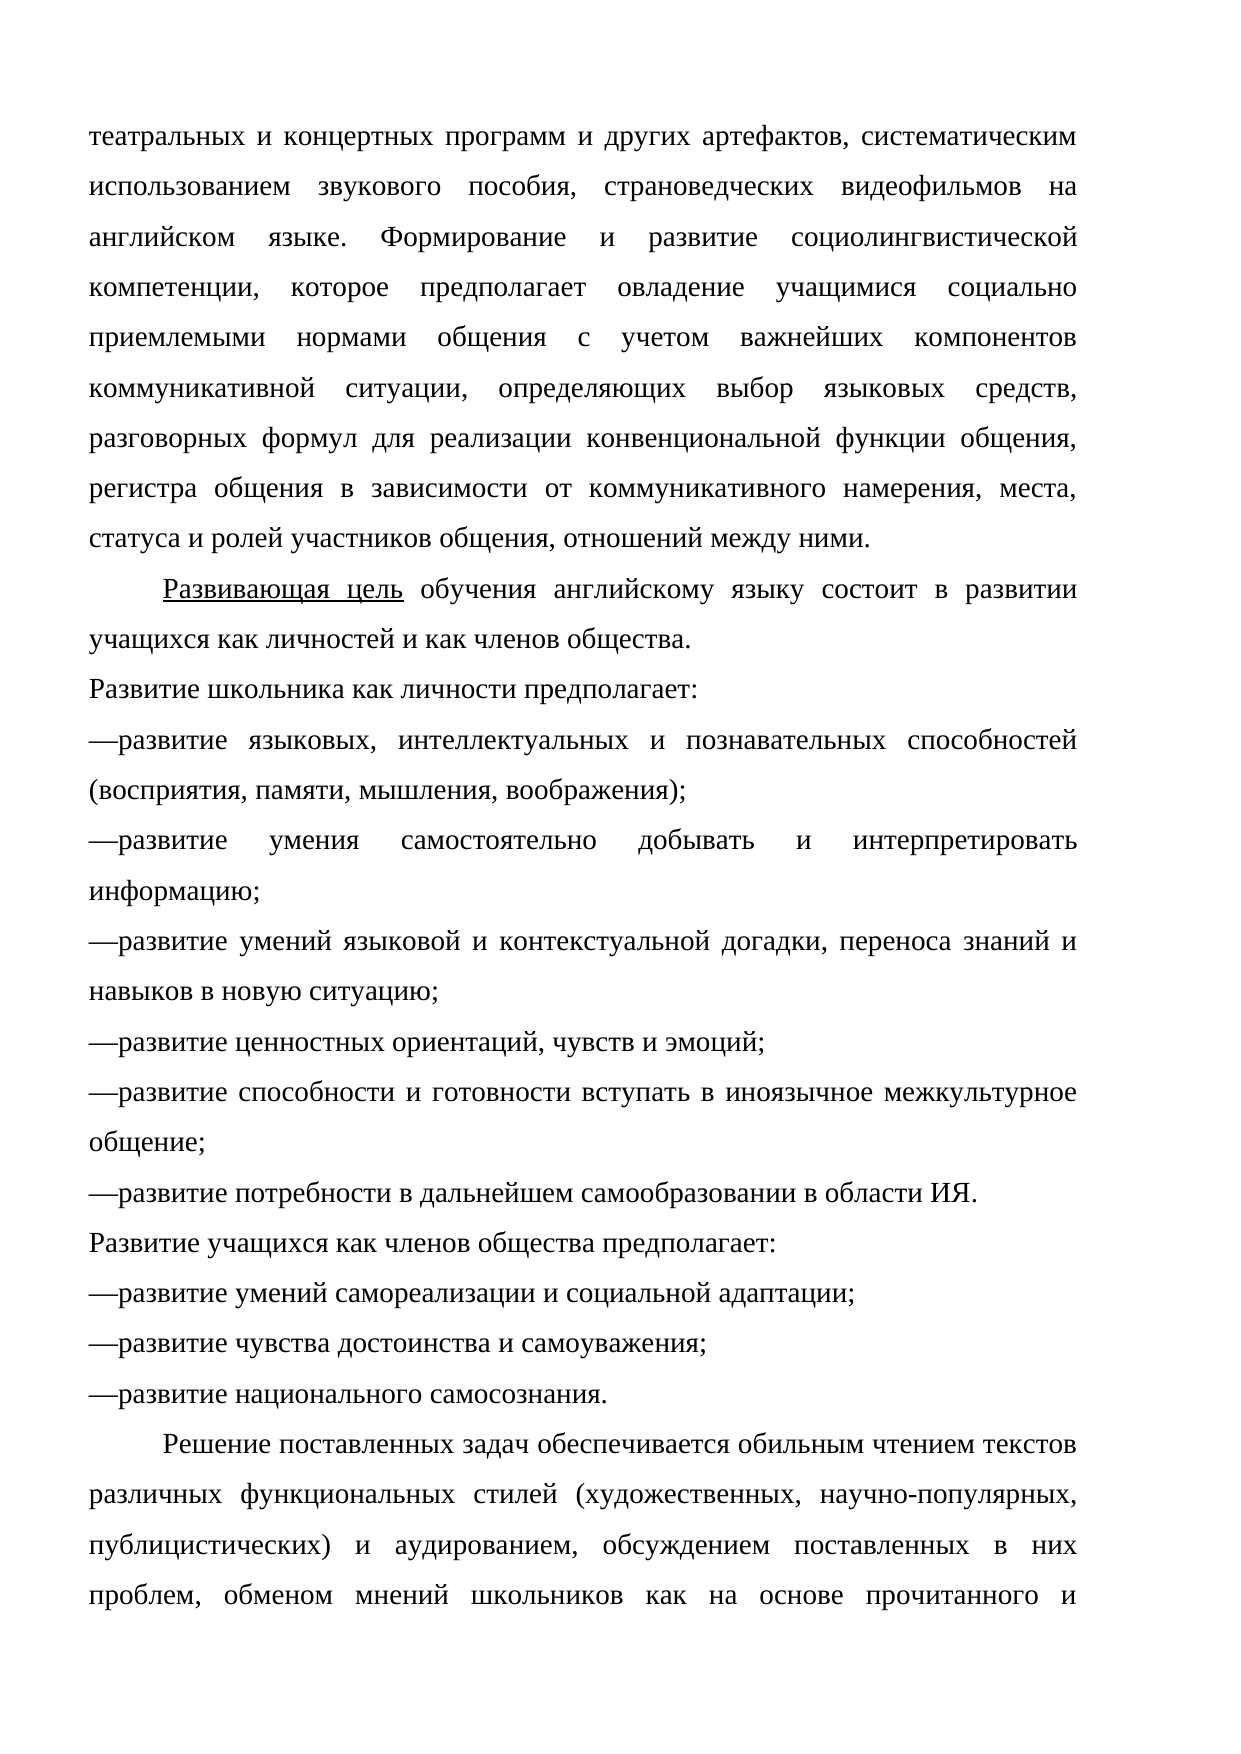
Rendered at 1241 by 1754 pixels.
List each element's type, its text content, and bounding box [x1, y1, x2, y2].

text Развивающая цель обучения английскому языку состоит в развитии учащихся как личностей и как членов общества. [89, 571, 1078, 655]
text —развитие умения самостоятельно добывать и интерпретировать информацию; [89, 822, 1078, 906]
text Развитие школьника как личности предполагает: [89, 672, 1078, 705]
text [89, 1426, 1078, 1611]
text —развитие чувства достоинства и самоуважения; [89, 1326, 1078, 1359]
text —развитие умений языковой и контекстуальной догадки, переноса знаний и навыков в новую ситуацию; [89, 923, 1078, 1007]
text —развитие национального самосознания. [89, 1376, 1078, 1409]
text —развитие умений самореализации и социальной адаптации; [89, 1275, 1078, 1309]
text —развитие потребности в дальнейшем самообразовании в области ИЯ. [89, 1175, 1078, 1208]
text —развитие языковых, интеллектуальных и познавательных способностей (восприятия, памяти, мышления, воображения); [89, 722, 1078, 806]
text —развитие ценностных ориентаций, чувств и эмоций; [89, 1024, 1078, 1057]
text Развитие учащихся как членов общества предполагает: [89, 1225, 1078, 1258]
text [89, 118, 1078, 554]
text —развитие способности и готовности вступать в иноязычное межкультурное общение; [89, 1074, 1078, 1158]
